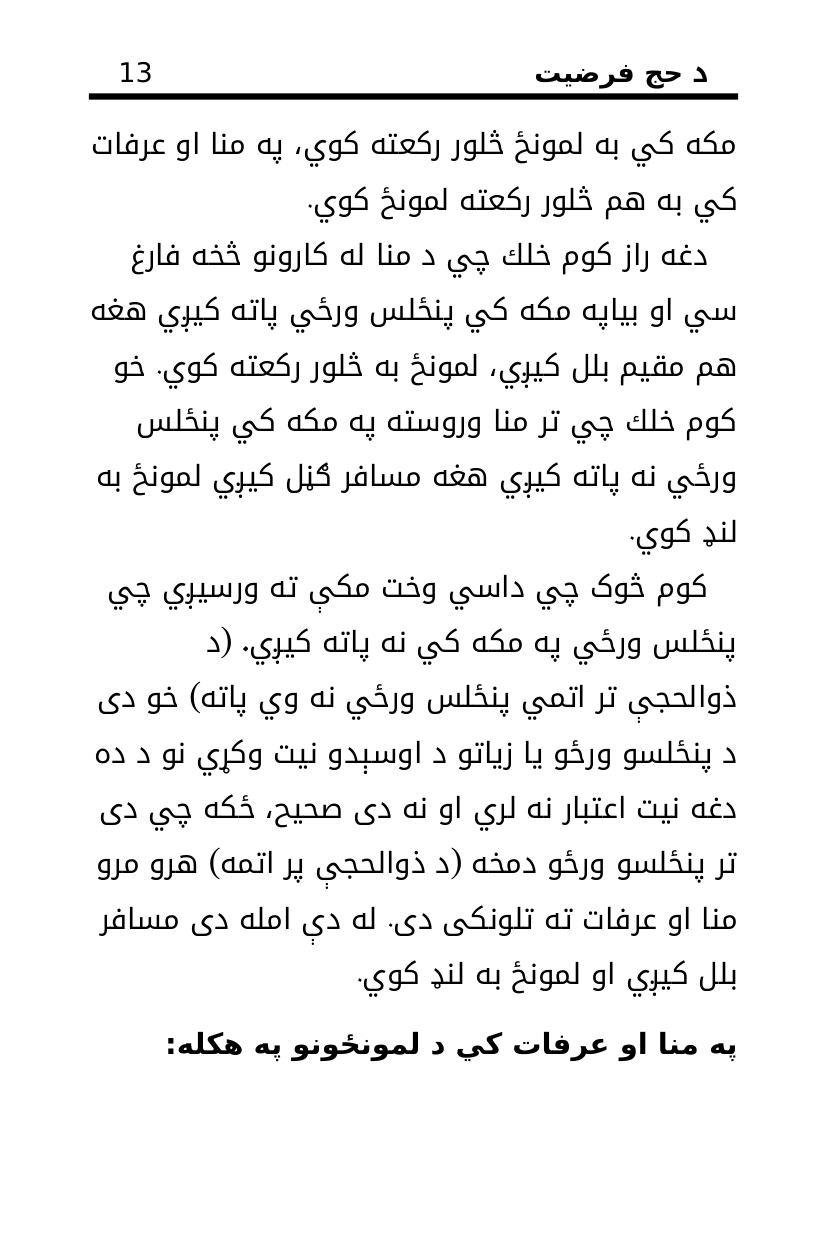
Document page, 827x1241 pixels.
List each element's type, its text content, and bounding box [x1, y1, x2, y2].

text كوم څوک چي داسي وخت مكې ته ورسيږي چي پنځلس ورځي په مكه كي نه پاته کيږي. (د ذوالحجې تر اتمي پنځلس ورځي نه وي پاته) خو دى د پنځلسو ورځو يا زياتو د اوسېدو نيت وكړي نو د ده دغه نيت اعتبار نه لري او نه دى صحيح، ځكه چي دى تر پنځلسو ورځو دمخه (د ذوالحجې پر اتمه) هرو مرو منا او عرفات ته تلونكى دى. له دې امله دى مسافر بلل كيږي او لمونځ به لنډ كوي. [89, 560, 738, 1002]
text دغه راز كوم خلك چي د منا له کارونو څخه فارغ سي او بياپه مكه كي پنځلس ورځي پاته كيږي هغه هم مقيم بلل كيږي، لمونځ به څلور ركعته كوي. خو كوم خلك چي تر منا وروسته په مكه كي پنځلس ورځي نه پاته كيږي هغه مسافر ګڼل كيږي لمونځ به لنډ كوي. [89, 228, 738, 560]
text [89, 117, 738, 228]
text په منا او عرفات کي د لمونځونو په هكله: [89, 1027, 738, 1061]
